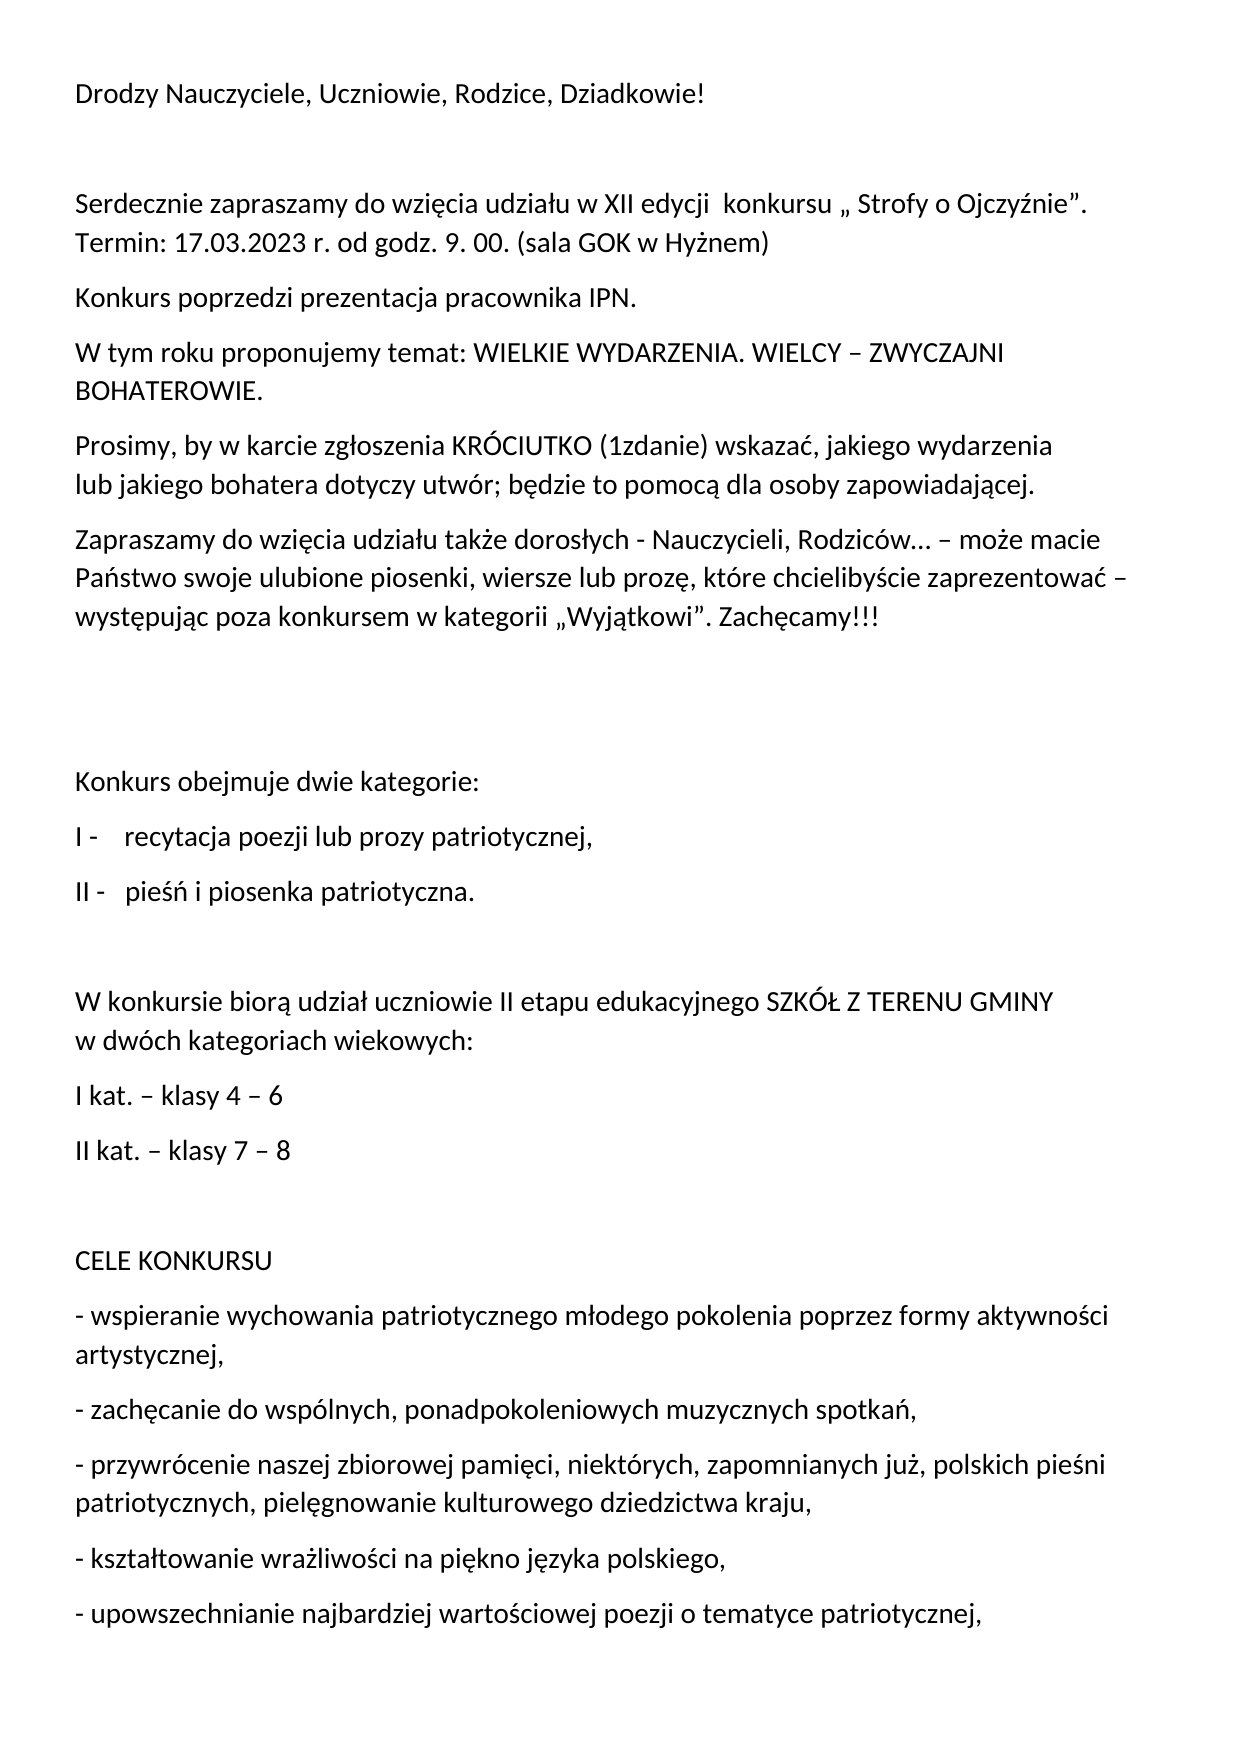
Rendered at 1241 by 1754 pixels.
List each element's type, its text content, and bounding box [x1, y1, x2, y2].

text Prosimy, by w karcie zgłoszenia KRÓCIUTKO (1zdanie) wskazać, jakiego wydarzenia lub jakiego bohatera dotyczy utwór; będzie to pomocą dla osoby zapowiadającej. [75, 427, 1165, 501]
text CELE KONKURSU [75, 1242, 1165, 1278]
text - kształtowanie wrażliwości na piękno języka polskiego, [75, 1540, 1165, 1575]
text Konkurs obejmuje dwie kategorie: [75, 763, 1165, 799]
text - upowszechnianie najbardziej wartościowej poezji o tematyce patriotycznej, [75, 1595, 1165, 1630]
text II - pieśń i piosenka patriotyczna. [75, 873, 1165, 909]
text II kat. – klasy 7 – 8 [75, 1132, 1165, 1168]
text I - recytacja poezji lub prozy patriotycznej, [75, 818, 1165, 854]
text W konkursie biorą udział uczniowie II etapu edukacyjnego SZKÓŁ Z TERENU GMINY w dwóch kategoriach wiekowych: [75, 983, 1165, 1058]
text W tym roku proponujemy temat: WIELKIE WYDARZENIA. WIELCY – ZWYCZAJNI BOHATEROWIE. [75, 334, 1165, 408]
text Konkurs poprzedzi prezentacja pracownika IPN. [75, 279, 1165, 314]
text - przywrócenie naszej zbiorowej pamięci, niektórych, zapomnianych już, polskich pieśni patriotycznych, pielęgnowanie kulturowego dziedzictwa kraju, [75, 1446, 1165, 1520]
text - zachęcanie do wspólnych, ponadpokoleniowych muzycznych spotkań, [75, 1391, 1165, 1427]
text - wspieranie wychowania patriotycznego młodego pokolenia poprzez formy aktywności artystycznej, [75, 1297, 1165, 1372]
text Drodzy Nauczyciele, Uczniowie, Rodzice, Dziadkowie! [75, 75, 1165, 111]
text I kat. – klasy 4 – 6 [75, 1077, 1165, 1113]
text Zapraszamy do wzięcia udziału także dorosłych - Nauczycieli, Rodziców… – może macie Państwo swoje ulubione piosenki, wiersze lub prozę, które chcielibyście zaprezentować – występując poza konkursem w kategorii „Wyjątkowi”. Zachęcamy!!! [75, 521, 1165, 633]
text Serdecznie zapraszamy do wzięcia udziału w XII edycji konkursu „ Strofy o Ojczyźnie”. Termin: 17.03.2023 r. od godz. 9. 00. (sala GOK w Hyżnem) [75, 185, 1165, 259]
